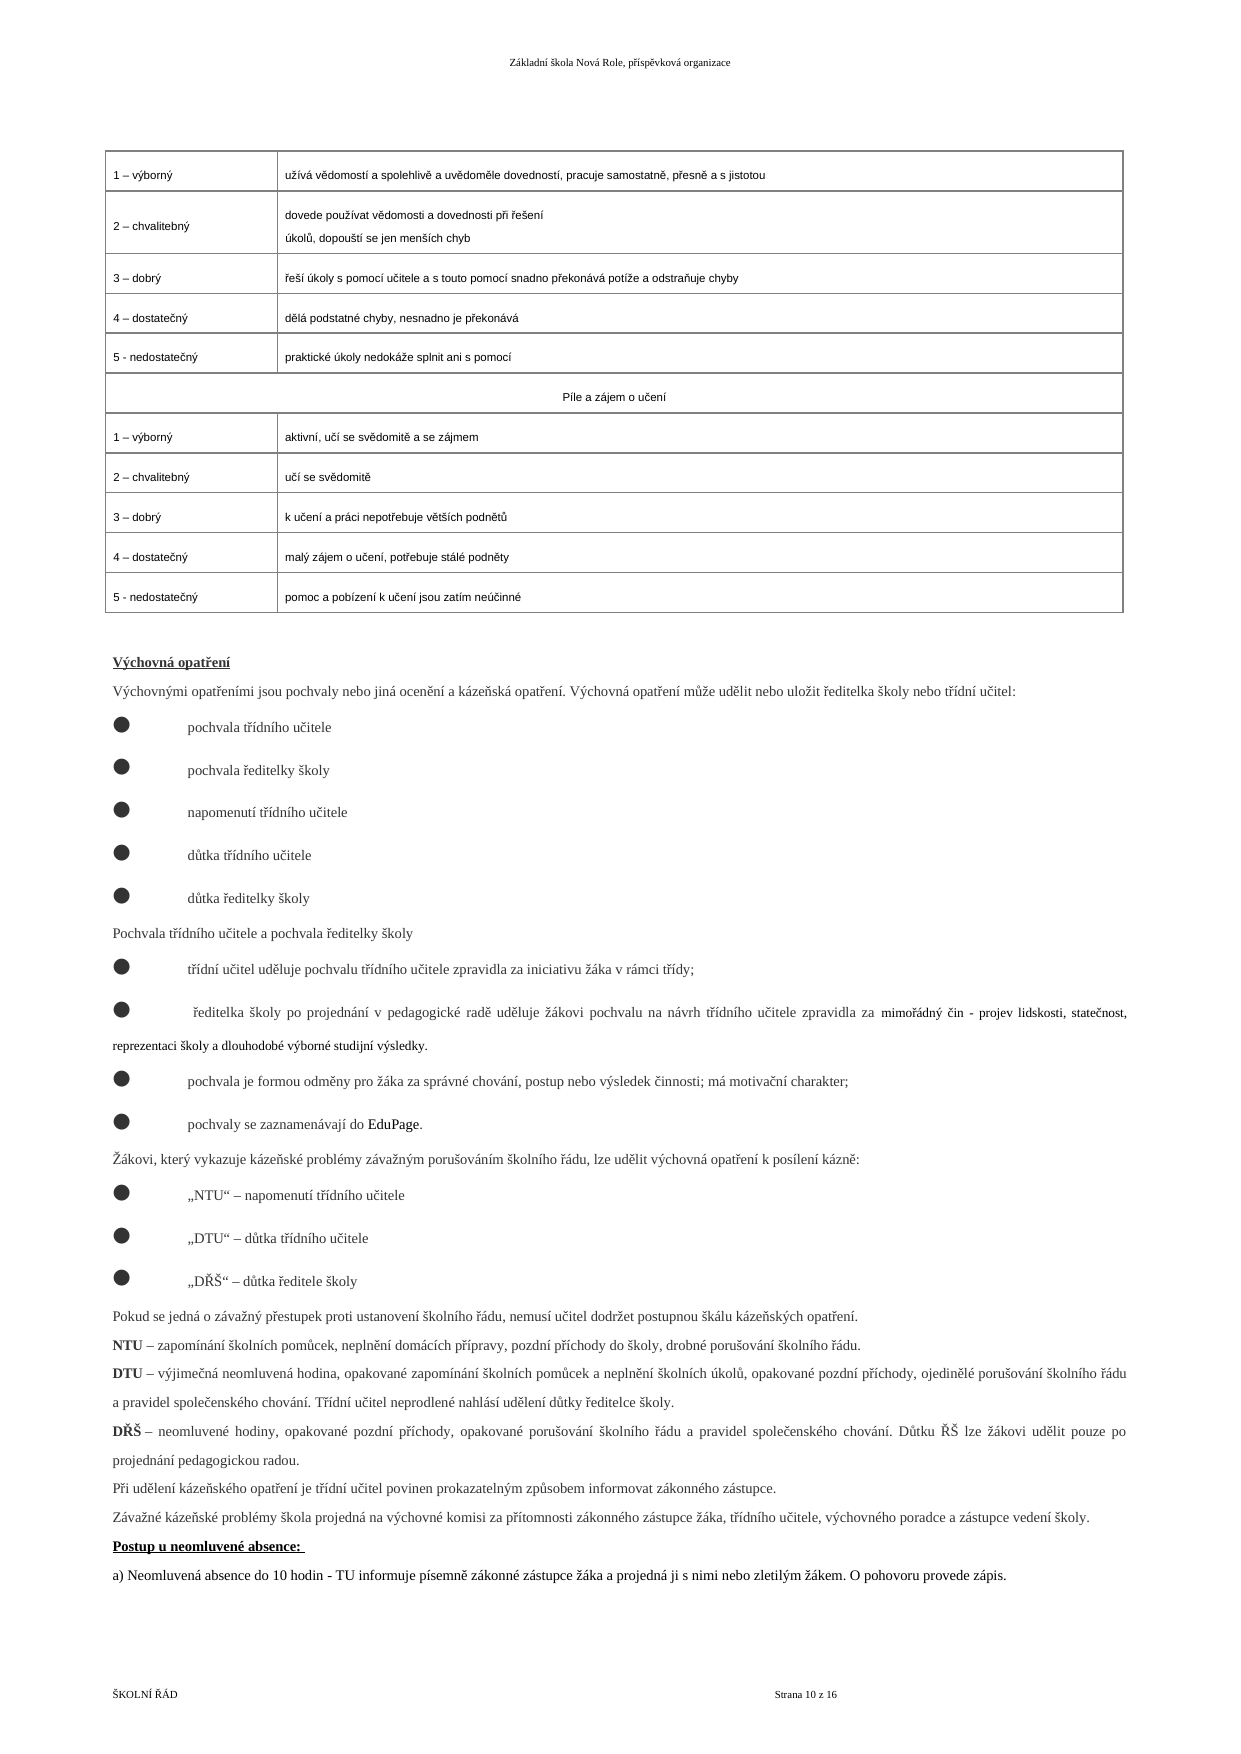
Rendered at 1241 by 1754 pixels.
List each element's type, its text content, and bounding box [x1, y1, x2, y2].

table_cell malý zájem o učení, potřebuje stálé podněty [278, 533, 1122, 572]
table_cell učí se svědomitě [278, 454, 1122, 492]
text Výchovná opatření [112, 642, 1128, 671]
text NTU – zapomínání školních pomůcek, neplnění domácích přípravy, pozdní příchody do školy, drobné porušování školního řádu. [112, 1324, 1128, 1353]
text Postup u neomluvené absence: [112, 1526, 1128, 1554]
table_cell 3 – dobrý [106, 493, 277, 532]
list „DTU“ – důtka třídního učitele [112, 1210, 1128, 1253]
table_cell 3 – dobrý [106, 254, 277, 292]
text Žákovi, který vykazuje kázeňské problémy závažným porušováním školního řádu, lze udělit výchovná opatření k posílení kázně: [112, 1139, 1128, 1168]
list pochvala je formou odměny pro žáka za správné chování, postup nebo výsledek činnosti; má motivační charakter; [112, 1053, 1128, 1096]
table_cell Píle a zájem o učení [106, 374, 1122, 412]
table_cell pomoc a pobízení k učení jsou zatím neúčinné [278, 573, 1122, 612]
table_cell 4 – dostatečný [106, 533, 277, 572]
table_cell dovede používat vědomosti a dovednosti při řešení úkolů, dopouští se jen menších chyb [278, 192, 1122, 252]
list ředitelka školy po projednání v pedagogické radě uděluje žákovi pochvalu na návrh třídního učitele zpravidla za mimořádný čin - projev lidskosti, statečnost, reprezentaci školy a dlouhodobé výborné studijní výsledky. [112, 984, 1128, 1053]
list pochvala ředitelky školy [112, 742, 1128, 785]
table_cell 2 – chvalitebný [106, 192, 277, 252]
list „NTU“ – napomenutí třídního učitele [112, 1168, 1128, 1210]
text Výchovnými opatřeními jsou pochvaly nebo jiná ocenění a kázeňská opatření. Výchovná opatření může udělit nebo uložit ředitelka školy nebo třídní učitel: [112, 671, 1128, 699]
table_cell 2 – chvalitebný [106, 454, 277, 492]
table_cell aktivní, učí se svědomitě a se zájmem [278, 414, 1122, 452]
table_cell k učení a práci nepotřebuje větších podnětů [278, 493, 1122, 532]
text Při udělení kázeňského opatření je třídní učitel povinen prokazatelným způsobem informovat zákonného zástupce. [112, 1468, 1128, 1497]
list důtka ředitelky školy [112, 870, 1128, 913]
table_cell dělá podstatné chyby, nesnadno je překonává [278, 294, 1122, 332]
text DŘŠ – neomluvené hodiny, opakované pozdní příchody, opakované porušování školního řádu a pravidel společenského chování. Důtku ŘŠ lze žákovi udělit pouze po projednání pedagogickou radou. [112, 1411, 1128, 1468]
list pochvaly se zaznamenávají do EduPage. [112, 1096, 1128, 1139]
table_cell 4 – dostatečný [106, 294, 277, 332]
list „DŘŠ“ – důtka ředitele školy [112, 1253, 1128, 1296]
list důtka třídního učitele [112, 827, 1128, 870]
list napomenutí třídního učitele [112, 785, 1128, 827]
table_cell 5 - nedostatečný [106, 573, 277, 612]
text Závažné kázeňské problémy škola projedná na výchovné komisi za přítomnosti zákonného zástupce žáka, třídního učitele, výchovného poradce a zástupce vedení školy. [112, 1497, 1128, 1526]
table_cell užívá vědomostí a spolehlivě a uvědoměle dovedností, pracuje samostatně, přesně a s jistotou [278, 152, 1122, 190]
table_cell 1 – výborný [106, 152, 277, 190]
text Pokud se jedná o závažný přestupek proti ustanovení školního řádu, nemusí učitel dodržet postupnou škálu kázeňských opatření. [112, 1296, 1128, 1324]
table_cell 1 – výborný [106, 414, 277, 452]
table_cell řeší úkoly s pomocí učitele a s touto pomocí snadno překonává potíže a odstraňuje chyby [278, 254, 1122, 292]
text DTU – výjimečná neomluvená hodina, opakované zapomínání školních pomůcek a neplnění školních úkolů, opakované pozdní příchody, ojedinělé porušování školního řádu a pravidel společenského chování. Třídní učitel neprodlené nahlásí udělení důtky ředitelce školy. [112, 1353, 1128, 1411]
table_cell 5 - nedostatečný [106, 334, 277, 372]
text a) Neomluvená absence do 10 hodin - TU informuje písemně zákonné zástupce žáka a projedná ji s nimi nebo zletilým žákem. O pohovoru provede zápis. [112, 1554, 1128, 1583]
list pochvala třídního učitele [112, 699, 1128, 742]
list třídní učitel uděluje pochvalu třídního učitele zpravidla za iniciativu žáka v rámci třídy; [112, 942, 1128, 984]
table_cell praktické úkoly nedokáže splnit ani s pomocí [278, 334, 1122, 372]
text Pochvala třídního učitele a pochvala ředitelky školy [112, 913, 1128, 942]
